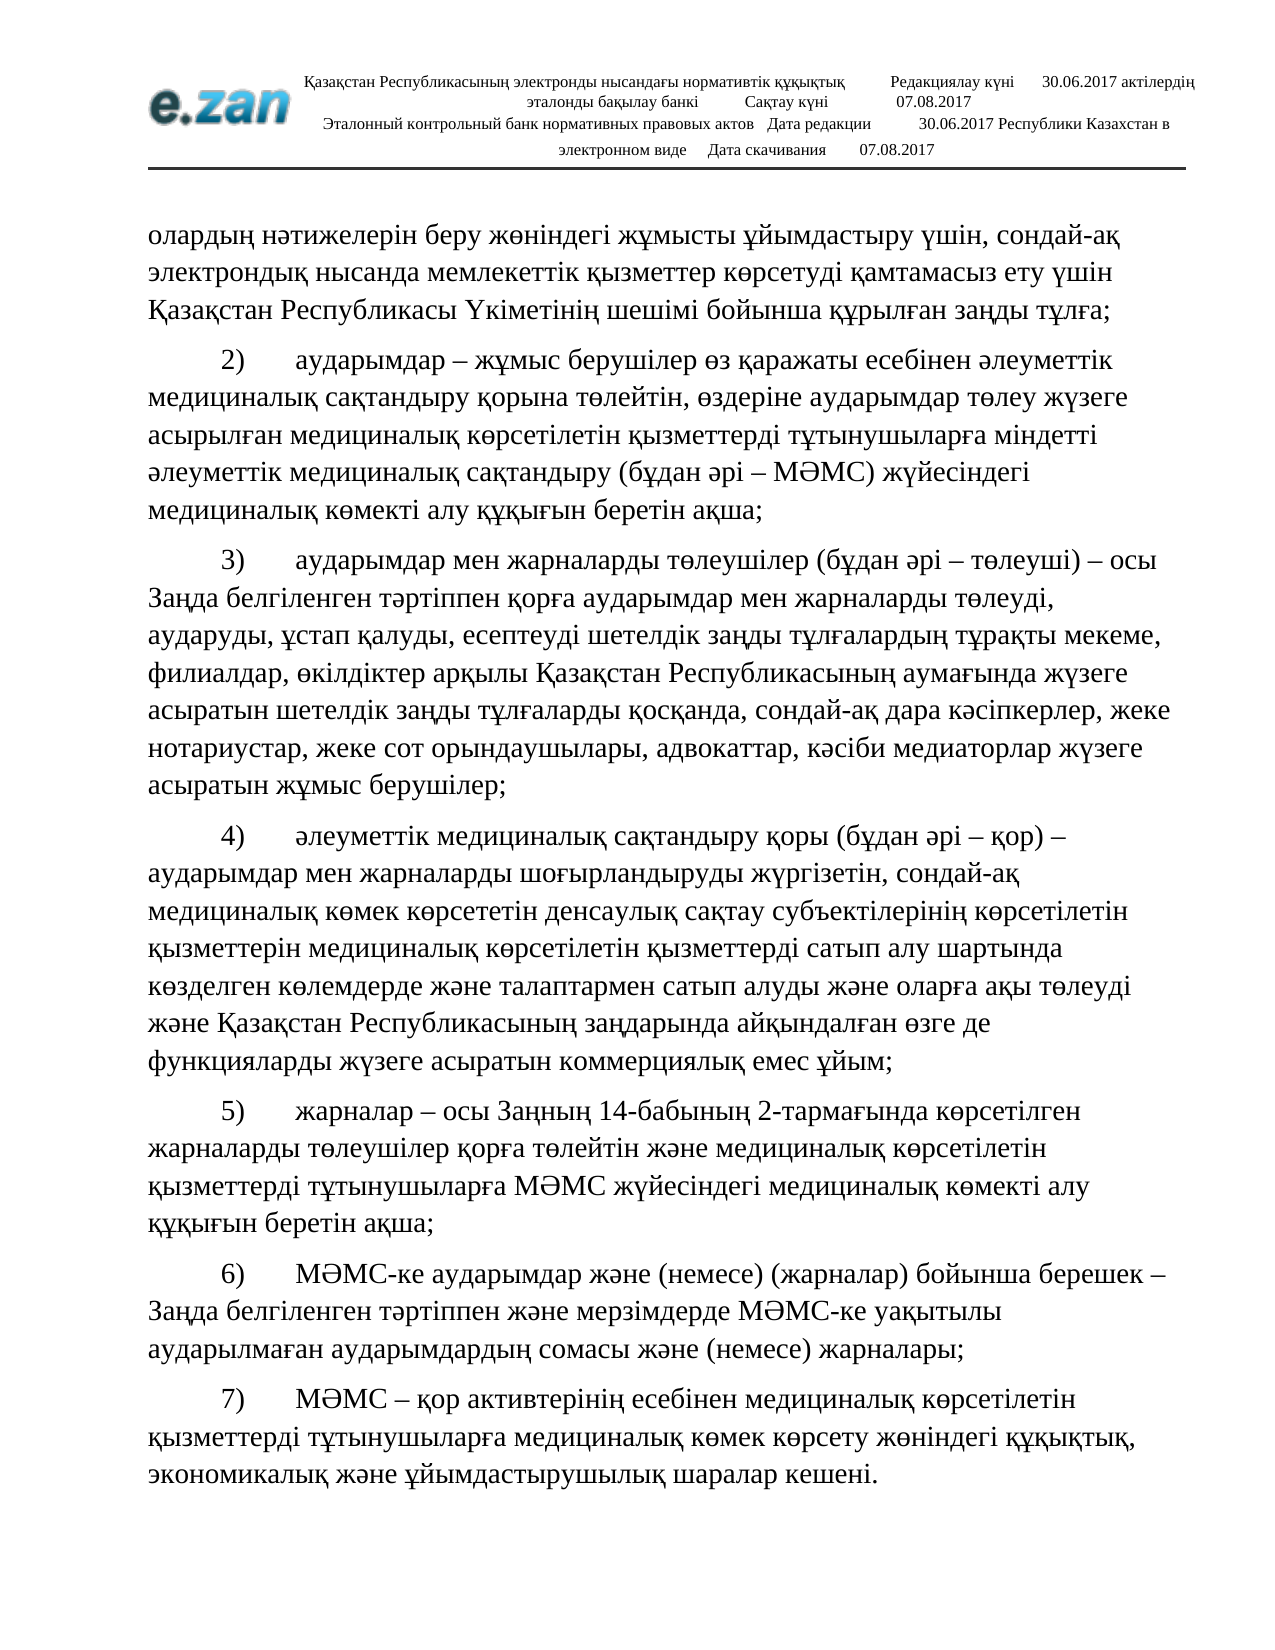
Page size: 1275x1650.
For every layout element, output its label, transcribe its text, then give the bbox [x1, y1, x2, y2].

list аударымдар – жұмыс берушілер өз қаражаты есебінен әлеуметтік медициналық сақтандыру қорына төлейтін, өздеріне аударымдар төлеу жүзеге асырылған медициналық көрсетілетін қызметтерді тұтынушыларға міндетті әлеуметтік медициналық сақтандыру (бұдан әрі – МӘМС) жүйесіндегі медициналық көмекті алу құқығын беретін ақша; [148, 342, 1179, 526]
list аударымдар мен жарналарды төлеушілер (бұдан әрі – төлеуші) – осы Заңда белгіленген тәртіппен қорға аударымдар мен жарналарды төлеуді, аударуды, ұстап қалуды, есептеуді шетелдік заңды тұлғалардың тұрақты мекеме, филиалдар, өкілдіктер арқылы Қазақстан Республикасының аумағында жүзеге асыратын шетелдік заңды тұлғаларды қосқанда, сондай-ақ дара кәсіпкерлер, жеке нотариустар, жеке сот орындаушылары, адвокаттар, кәсіби медиаторлар жүзеге асыратын жұмыс берушілер; [148, 542, 1179, 801]
list жарналар – осы Заңның 14-бабының 2-тармағында көрсетілген жарналарды төлеушілер қорға төлейтін және медициналық көрсетілетін қызметтерді тұтынушыларға МӘМС жүйесіндегі медициналық көмекті алу құқығын беретін ақша; [148, 1093, 1179, 1239]
list әлеуметтік медициналық сақтандыру қоры (бұдан әрі – қор) – аударымдар мен жарналарды шоғырландыруды жүргізетін, сондай-ақ медициналық көмек көрсететін денсаулық сақтау субъектілерінің көрсетілетін қызметтерін медициналық көрсетілетін қызметтерді сатып алу шартында көзделген көлемдерде және талаптармен сатып алуды және оларға ақы төлеуді және Қазақстан Республикасының заңдарында айқындалған өзге де функцияларды жүзеге асыратын коммерциялық емес ұйым; [148, 818, 1179, 1076]
list МӘМС-ке аударымдар және (немесе) (жарналар) бойынша берешек – Заңда белгіленген тәртіппен және мерзімдерде МӘМС-ке уақытылы аударылмаған аударымдардың сомасы және (немесе) жарналары; [148, 1256, 1179, 1364]
picture [147, 83, 293, 129]
list МӘМС – қор активтерінің есебінен медициналық көрсетілетін қызметтерді тұтынушыларға медициналық көмек көрсету жөніндегі құқықтық, экономикалық және ұйымдастырушылық шаралар кешені. [148, 1381, 1179, 1490]
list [148, 217, 1179, 325]
